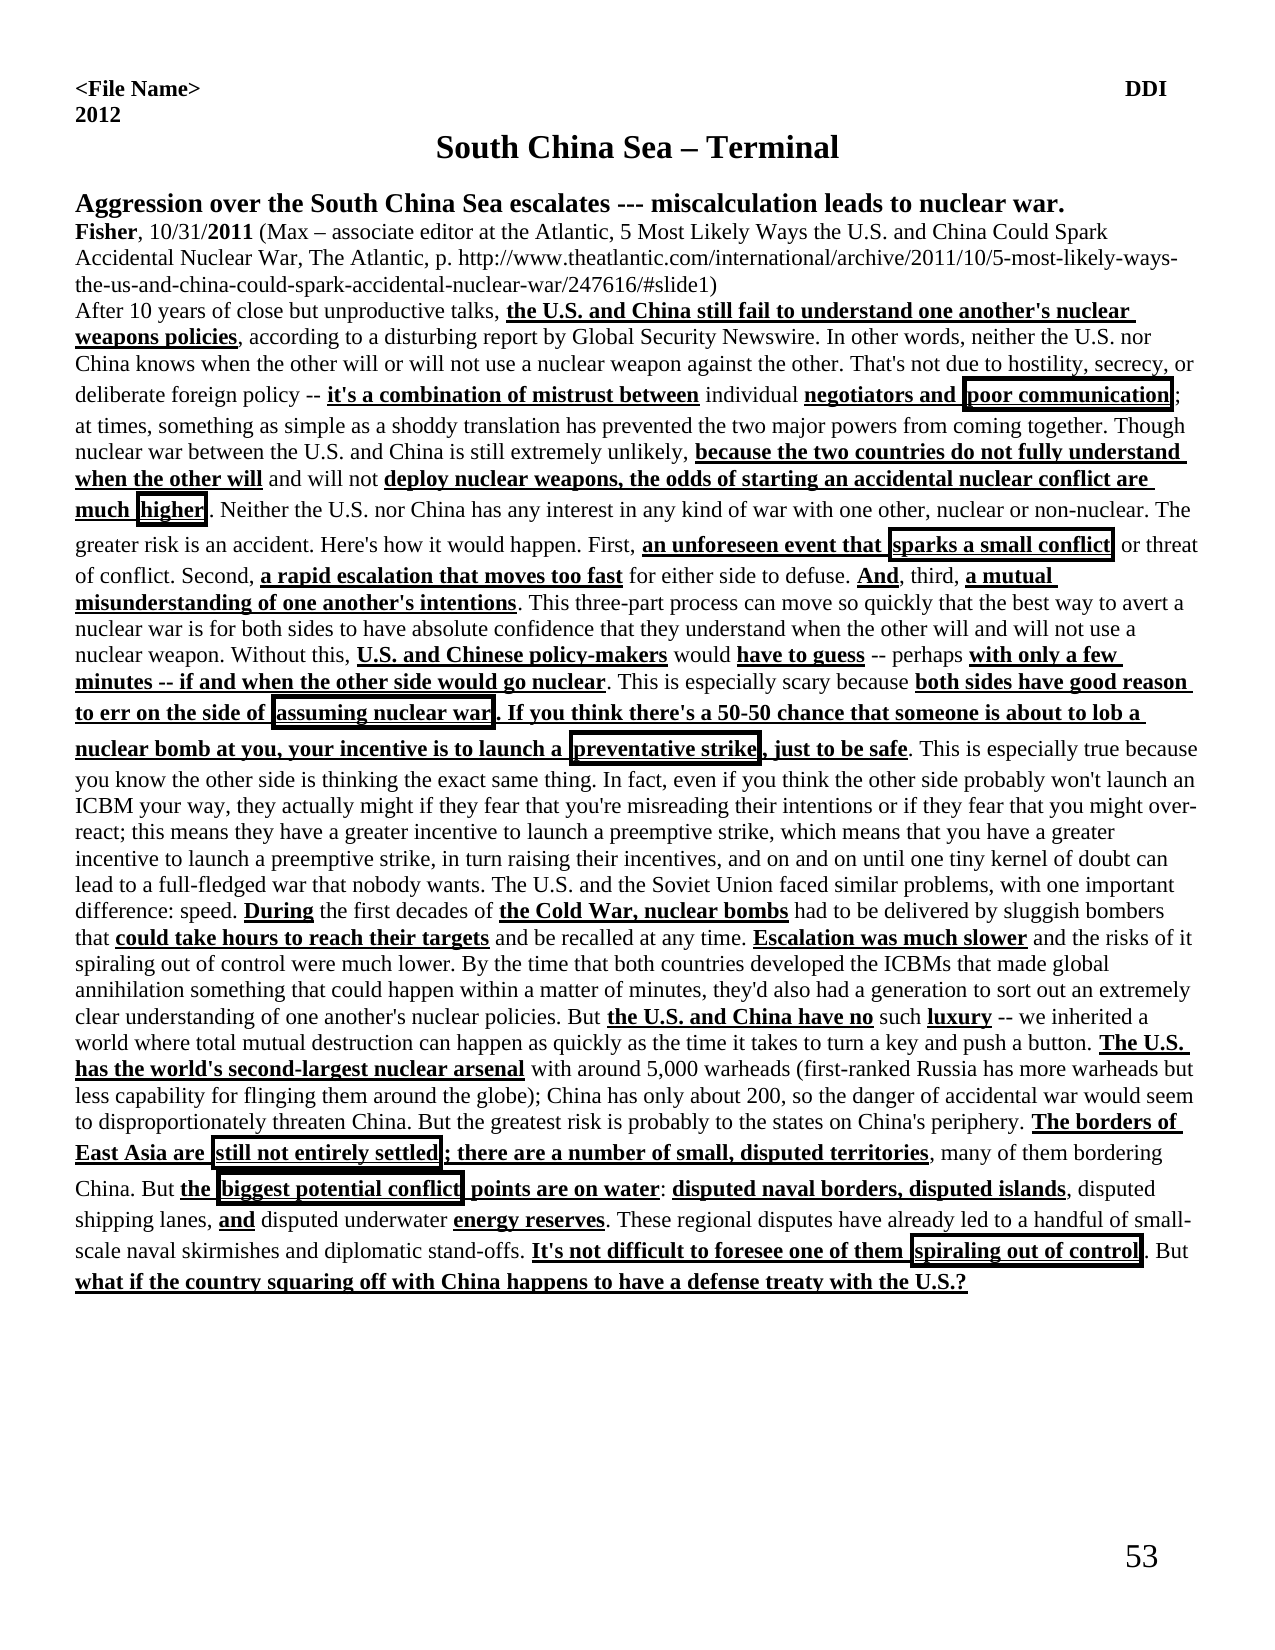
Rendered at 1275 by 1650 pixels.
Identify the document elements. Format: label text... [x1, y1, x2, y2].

subtitle South China Sea – Terminal [75, 128, 1200, 166]
subtitle Aggression over the South China Sea escalates --- miscalculation leads to nuclear war. [75, 187, 1200, 218]
text After 10 years of close but unproductive talks, the U.S. and China still fail to understand one another's nuclear weapons policies, according to a disturbing report by Global Security Newswire. In other words, neither the U.S. nor China knows when the other will or will not use a nuclear weapon against the other. That's not due to hostility, secrecy, or deliberate foreign policy -- it's a combination of mistrust between individual negotiators and poor communication; at times, something as simple as a shoddy translation has prevented the two major powers from coming together. Though nuclear war between the U.S. and China is still extremely unlikely, because the two countries do not fully understand when the other will and will not deploy nuclear weapons, the odds of starting an accidental nuclear conflict are much higher. Neither the U.S. nor China has any interest in any kind of war with one other, nuclear or non-nuclear. The greater risk is an accident. Here's how it would happen. First, an unforeseen event that sparks a small conflict or threat of conflict. Second, a rapid escalation that moves too fast for either side to defuse. And, third, a mutual misunderstanding of one another's intentions. This three-part process can move so quickly that the best way to avert a nuclear war is for both sides to have absolute confidence that they understand when the other will and will not use a nuclear weapon. Without this, U.S. and Chinese policy-makers would have to guess -- perhaps with only a few minutes -- if and when the other side would go nuclear. This is especially scary because both sides have good reason to err on the side of assuming nuclear war. If you think there's a 50-50 chance that someone is about to lob a nuclear bomb at you, your incentive is to launch a preventative strike, just to be safe. This is especially true because you know the other side is thinking the exact same thing. In fact, even if you think the other side probably won't launch an ICBM your way, they actually might if they fear that you're misreading their intentions or if they fear that you might over-react; this means they have a greater incentive to launch a preemptive strike, which means that you have a greater incentive to launch a preemptive strike, in turn raising their incentives, and on and on until one tiny kernel of doubt can lead to a full-fledged war that nobody wants. The U.S. and the Soviet Union faced similar problems, with one important difference: speed. During the first decades of the Cold War, nuclear bombs had to be delivered by sluggish bombers that could take hours to reach their targets and be recalled at any time. Escalation was much slower and the risks of it spiraling out of control were much lower. By the time that both countries developed the ICBMs that made global annihilation something that could happen within a matter of minutes, they'd also had a generation to sort out an extremely clear understanding of one another's nuclear policies. But the U.S. and China have no such luxury -- we inherited a world where total mutual destruction can happen as quickly as the time it takes to turn a key and push a button. The U.S. has the world's second-largest nuclear arsenal with around 5,000 warheads (first-ranked Russia has more warheads but less capability for flinging them around the globe); China has only about 200, so the danger of accidental war would seem to disproportionately threaten China. But the greatest risk is probably to the states on China's periphery. The borders of East Asia are still not entirely settled; there are a number of small, disputed territories, many of them bordering China. But the biggest potential conflict points are on water: disputed naval borders, disputed islands, disputed shipping lanes, and disputed underwater energy reserves. These regional disputes have already led to a handful of small-scale naval skirmishes and diplomatic stand-offs. It's not difficult to foresee one of them spiraling out of control. But what if the country squaring off with China happens to have a defense treaty with the U.S.? [75, 297, 1200, 1294]
text Fisher, 10/31/2011 (Max – associate editor at the Atlantic, 5 Most Likely Ways the U.S. and China Could Spark Accidental Nuclear War, The Atlantic, p. http://www.theatlantic.com/international/archive/2011/10/5-most-likely-ways-the-us-and-china-could-spark-accidental-nuclear-war/247616/#slide1) [75, 218, 1200, 297]
